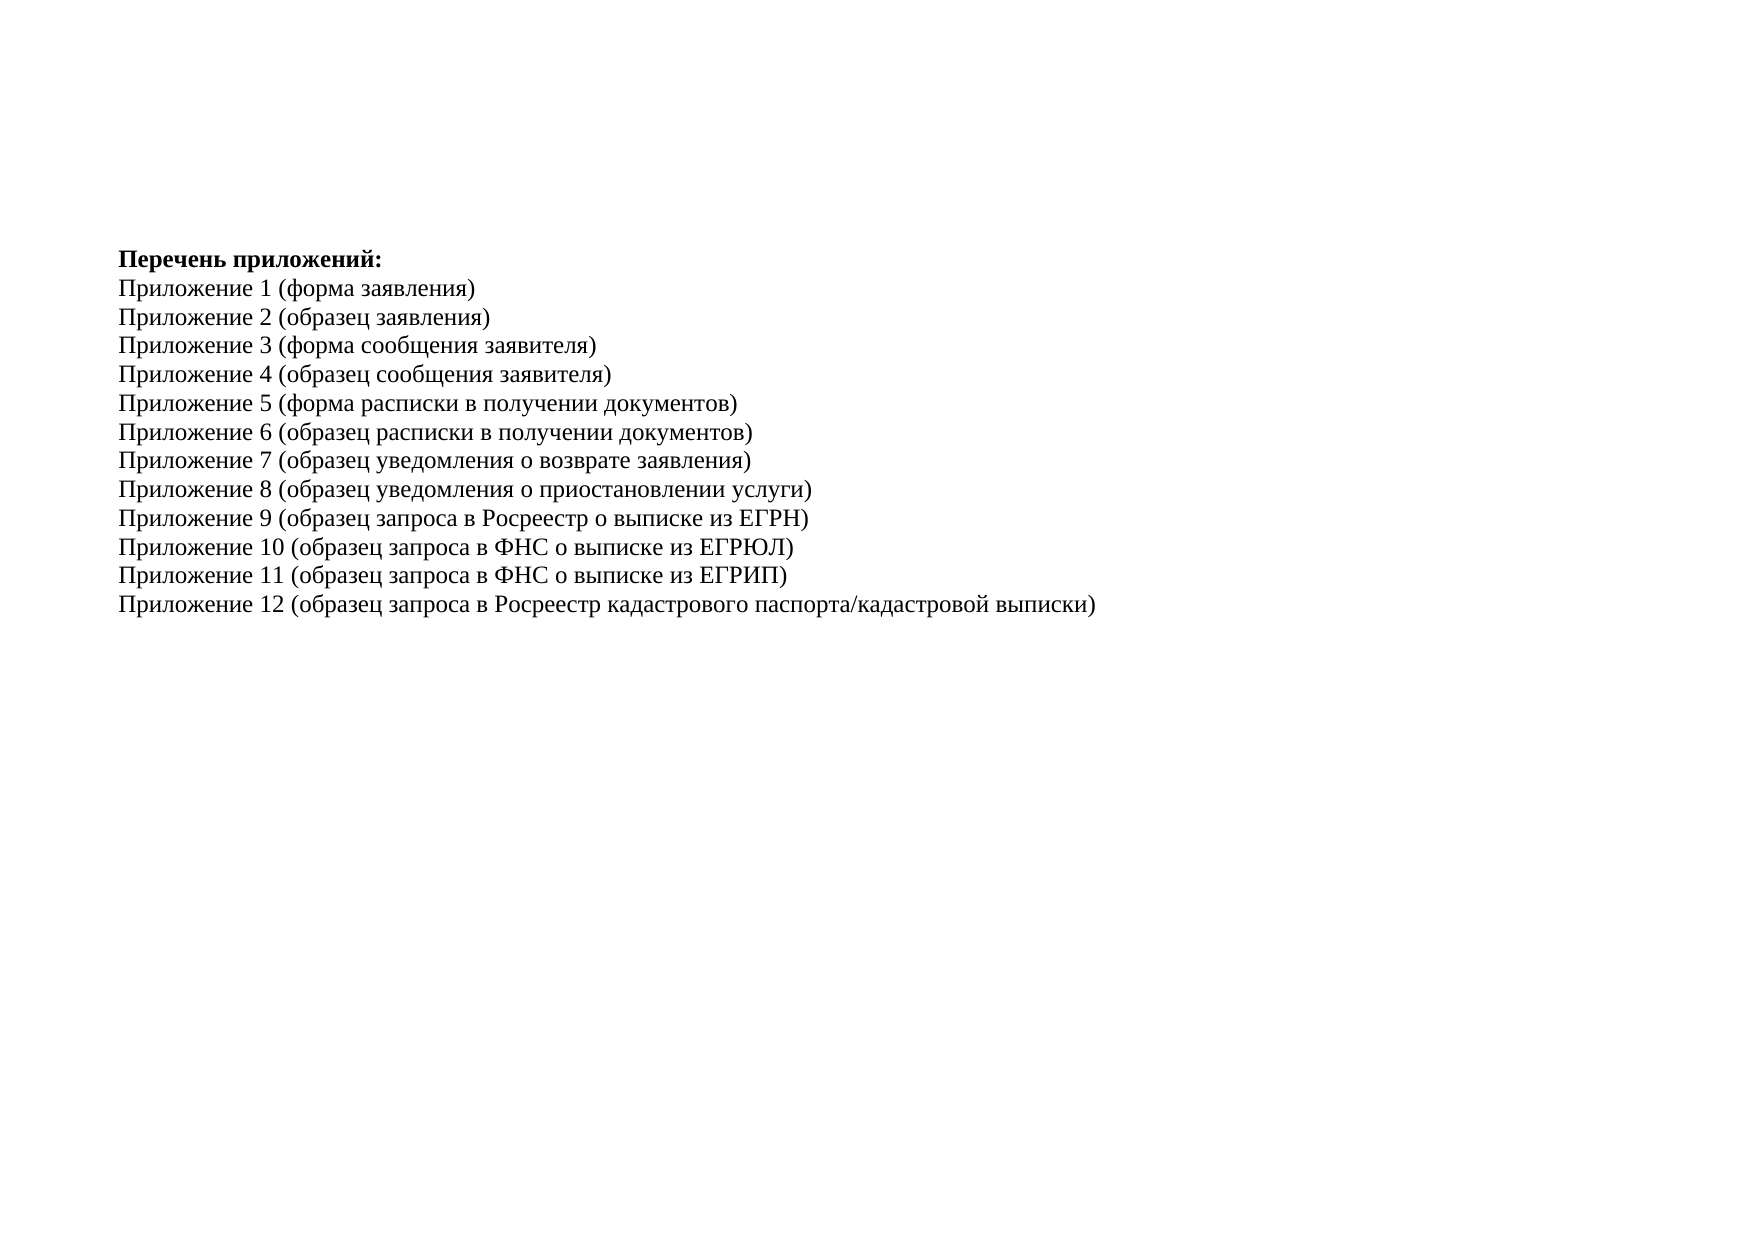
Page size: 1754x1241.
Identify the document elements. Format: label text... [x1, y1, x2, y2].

text Приложение 9 (образец запроса в Росреестр о выписке из ЕГРН) [118, 503, 1636, 532]
text Приложение 4 (образец сообщения заявителя) [118, 359, 1636, 388]
text Приложение 12 (образец запроса в Росреестр кадастрового паспорта/кадастровой выписки) [118, 589, 1636, 618]
text Приложение 2 (образец заявления) [118, 302, 1636, 331]
text Приложение 1 (форма заявления) [118, 273, 1636, 302]
text Приложение 5 (форма расписки в получении документов) [118, 388, 1636, 417]
text Перечень приложений: [118, 244, 1636, 273]
text Приложение 7 (образец уведомления о возврате заявления) [118, 446, 1636, 474]
text Приложение 8 (образец уведомления о приостановлении услуги) [118, 474, 1636, 503]
text Приложение 3 (форма сообщения заявителя) [118, 331, 1636, 359]
text Приложение 6 (образец расписки в получении документов) [118, 417, 1636, 446]
text Приложение 10 (образец запроса в ФНС о выписке из ЕГРЮЛ) [118, 532, 1636, 561]
text Приложение 11 (образец запроса в ФНС о выписке из ЕГРИП) [118, 561, 1636, 589]
